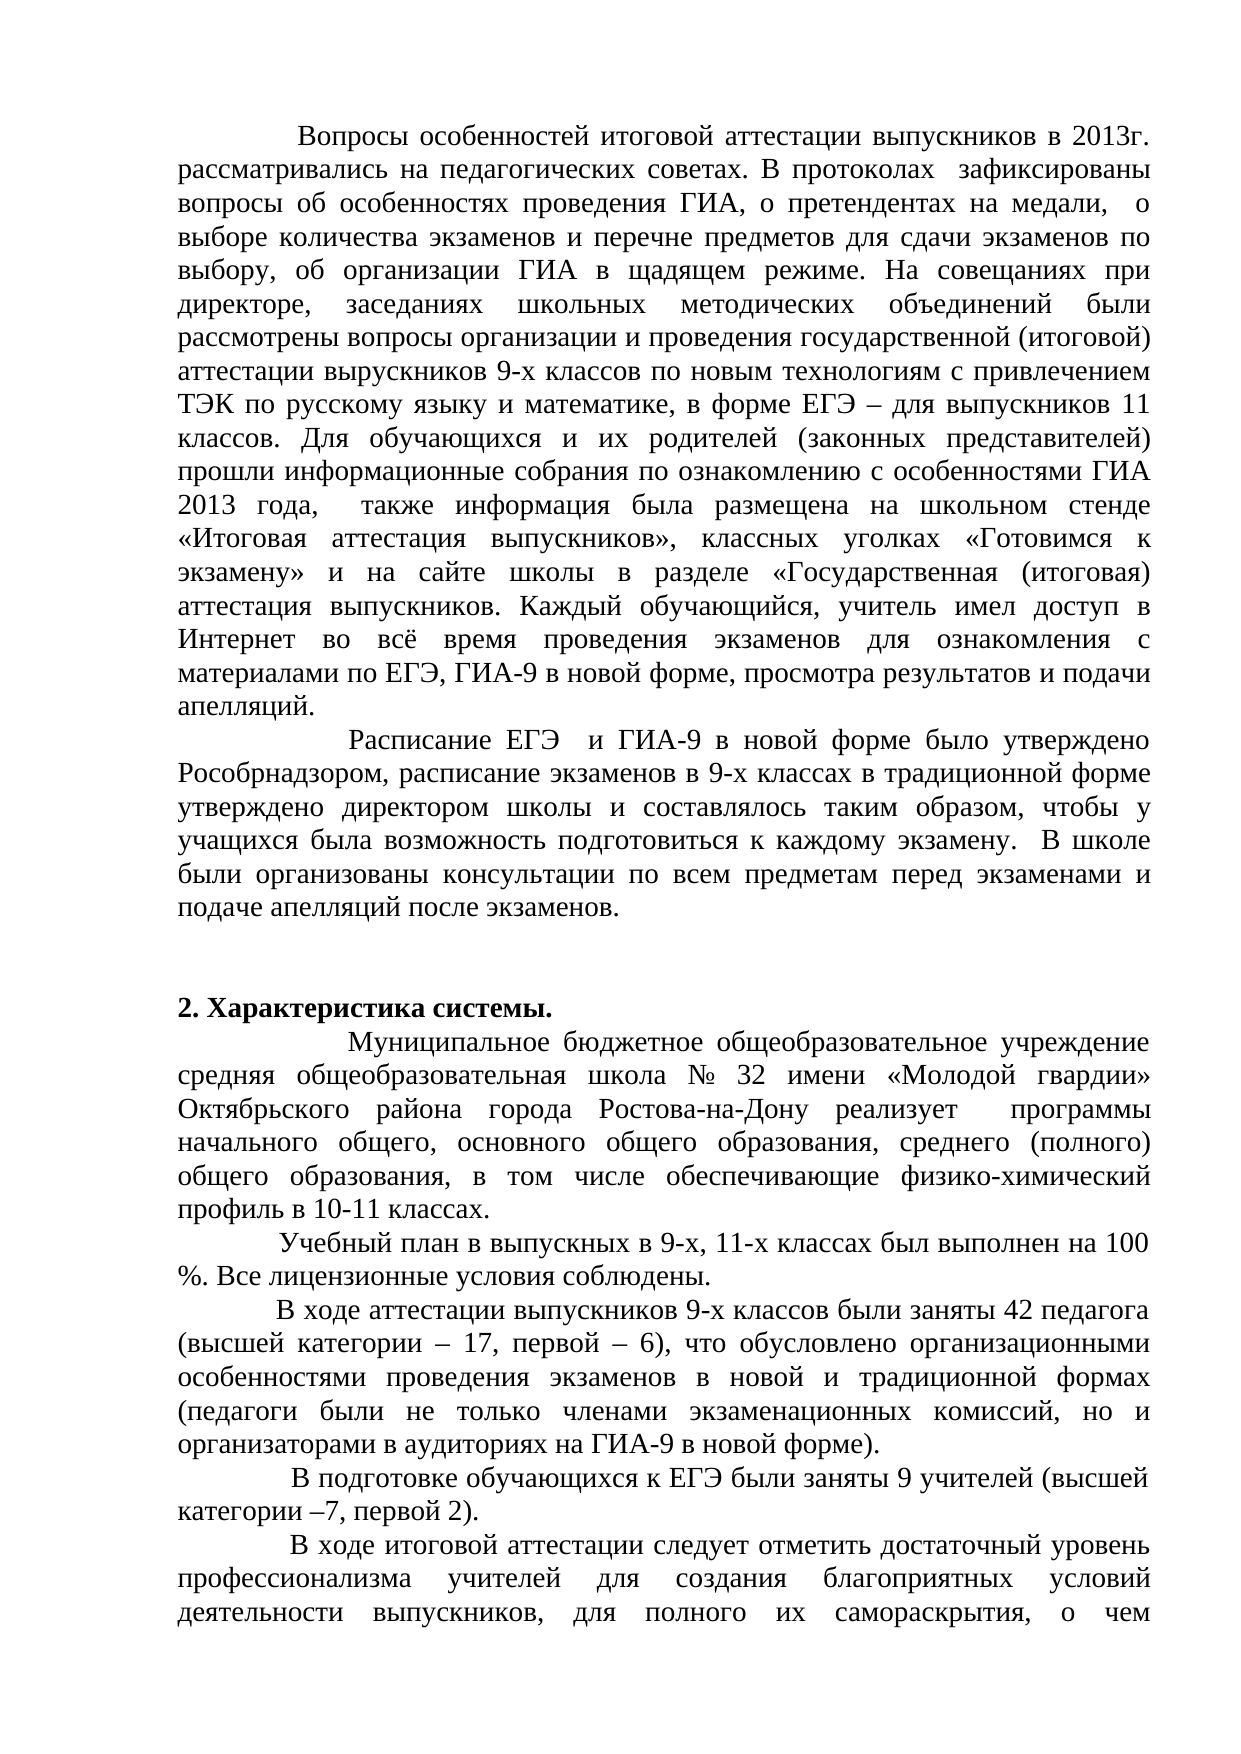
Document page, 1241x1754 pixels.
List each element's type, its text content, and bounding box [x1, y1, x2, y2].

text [177, 1527, 1152, 1627]
text Расписание ЕГЭ и ГИА-9 в новой форме было утверждено Рособрнадзором, расписание экзаменов в 9-х классах в традиционной форме утверждено директором школы и составлялось таким образом, чтобы у учащихся была возможность подготовиться к каждому экзамену. В школе были организованы консультации по всем предметам перед экзаменами и подаче апелляций после экзаменов. [177, 722, 1152, 923]
text Муниципальное бюджетное общеобразовательное учреждение средняя общеобразовательная школа № 32 имени «Молодой гвардии» Октябрьского района города Ростова-на-Дону реализует программы начального общего, основного общего образования, среднего (полного) общего образования, в том числе обеспечивающие физико-химический профиль в 10-11 классах. [177, 1024, 1152, 1225]
text Вопросы особенностей итоговой аттестации выпускников в 2013г. рассматривались на педагогических советах. В протоколах зафиксированы вопросы об особенностях проведения ГИА, о претендентах на медали, о выборе количества экзаменов и перечне предметов для сдачи экзаменов по выбору, об организации ГИА в щадящем режиме. На совещаниях при директоре, заседаниях школьных методических объединений были рассмотрены вопросы организации и проведения государственной (итоговой) аттестации вырускников 9-х классов по новым технологиям с привлечением ТЭК по русскому языку и математике, в форме ЕГЭ – для выпускников 11 классов. Для обучающихся и их родителей (законных представителей) прошли информационные собрания по ознакомлению с особенностями ГИА 2013 года, также информация была размещена на школьном стенде «Итоговая аттестация выпускников», классных уголках «Готовимся к экзамену» и на сайте школы в разделе «Государственная (итоговая) аттестация выпускников. Каждый обучающийся, учитель имел доступ в Интернет во всё время проведения экзаменов для ознакомления с материалами по ЕГЭ, ГИА-9 в новой форме, просмотра результатов и подачи апелляций. [177, 118, 1152, 722]
text В ходе аттестации выпускников 9-х классов были заняты 42 педагога (высшей категории – 17, первой – 6), что обусловлено организационными особенностями проведения экзаменов в новой и традиционной формах (педагоги были не только членами экзаменационных комиссий, но и организаторами в аудиториях на ГИА-9 в новой форме). [177, 1292, 1152, 1460]
text 2. Характеристика системы. [177, 990, 1152, 1024]
text В подготовке обучающихся к ЕГЭ были заняты 9 учителей (высшей категории –7, первой 2). [177, 1460, 1152, 1527]
text Учебный план в выпускных в 9-х, 11-х классах был выполнен на 100 %. Все лицензионные условия соблюдены. [177, 1225, 1152, 1292]
